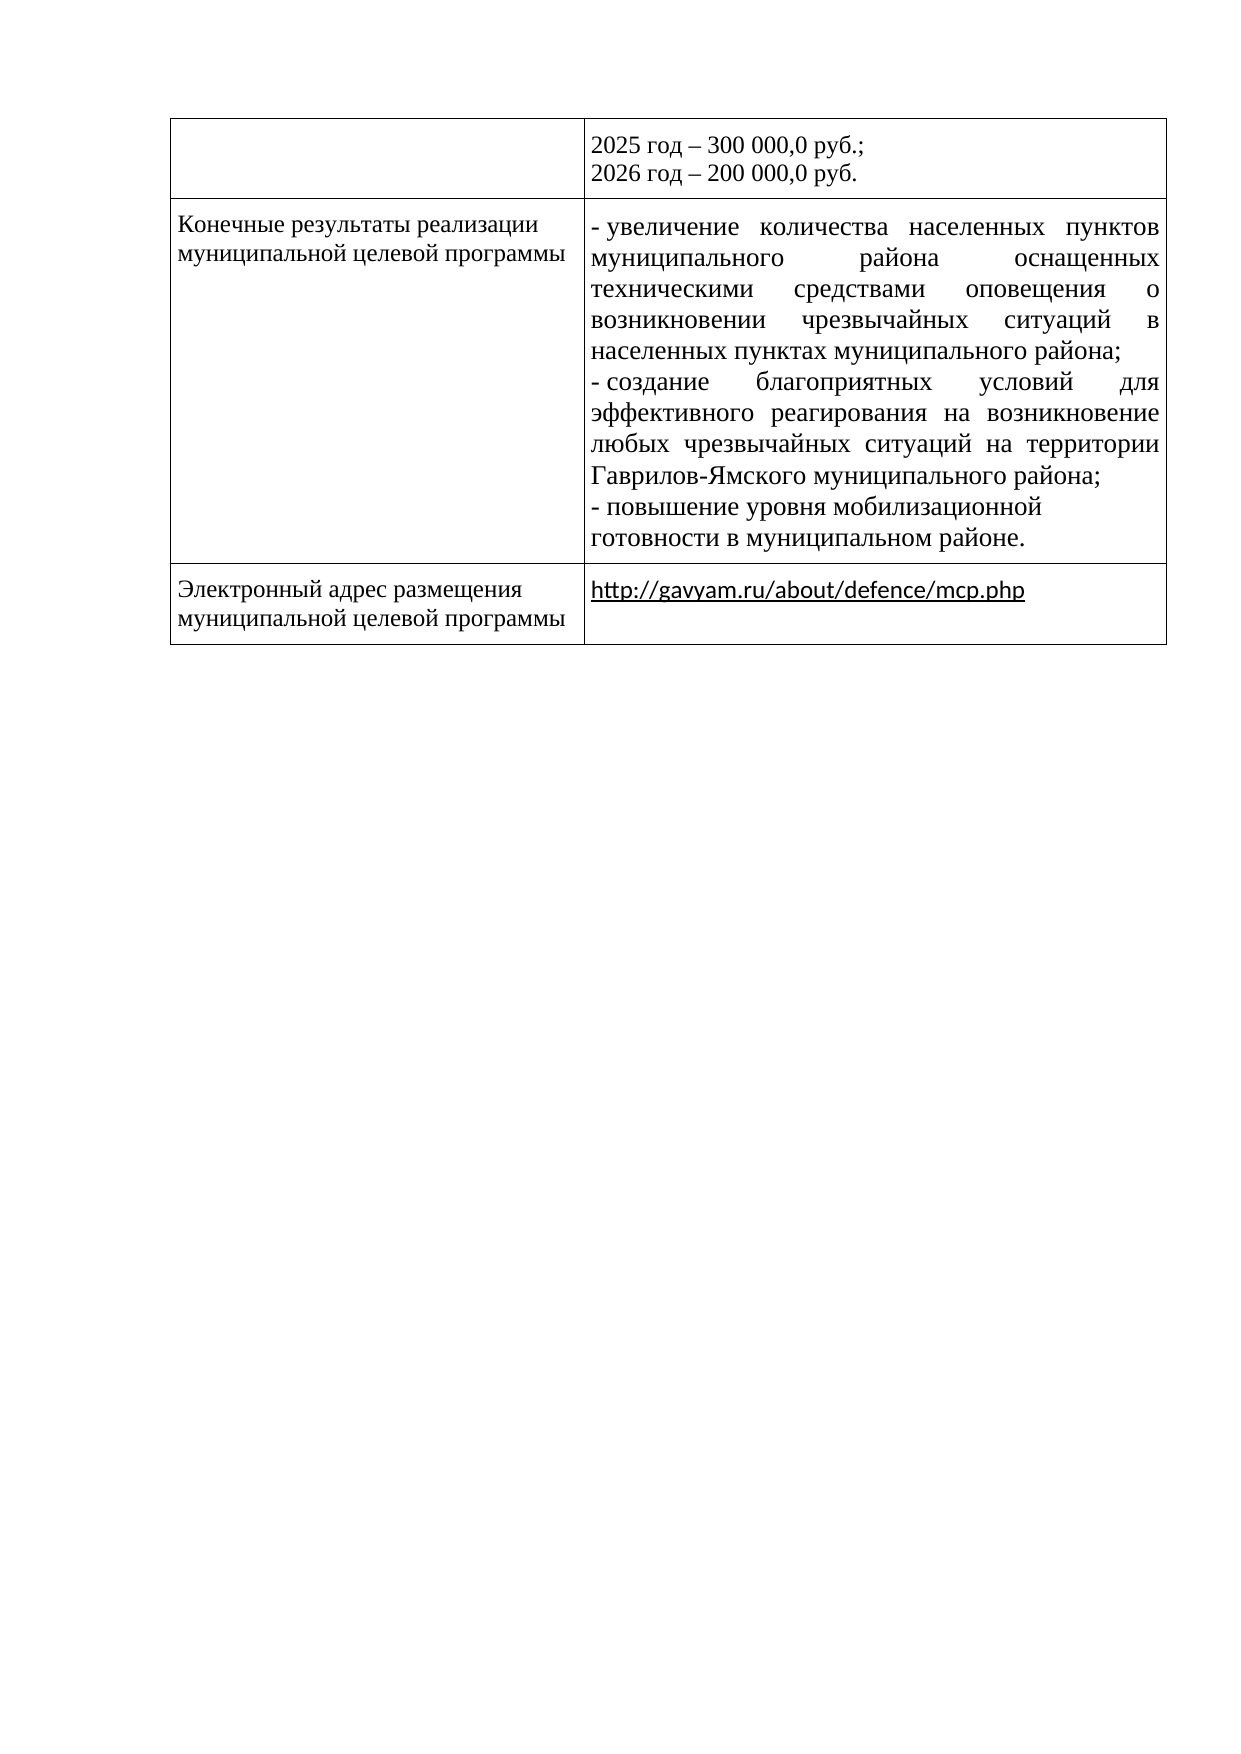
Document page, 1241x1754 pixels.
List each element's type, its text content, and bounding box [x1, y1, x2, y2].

table_cell Конечные результаты реализации муниципальной целевой программы [171, 199, 584, 563]
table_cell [171, 119, 584, 198]
table_cell - увеличение количества населенных пунктов муниципального района оснащенных техническими средствами оповещения о возникновении чрезвычайных ситуаций в населенных пунктах муниципального района; - создание благоприятных условий для эффективного реагирования на возникновение любых чрезвычайных ситуаций на территории Гаврилов-Ямского муниципального района; - повышение уровня мобилизационной готовности в муниципальном районе. [585, 199, 1166, 563]
table_cell Электронный адрес размещения муниципальной целевой программы [171, 564, 584, 644]
table_cell http://gavyam.ru/about/defence/mcp.php [585, 564, 1166, 644]
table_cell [585, 119, 1166, 198]
